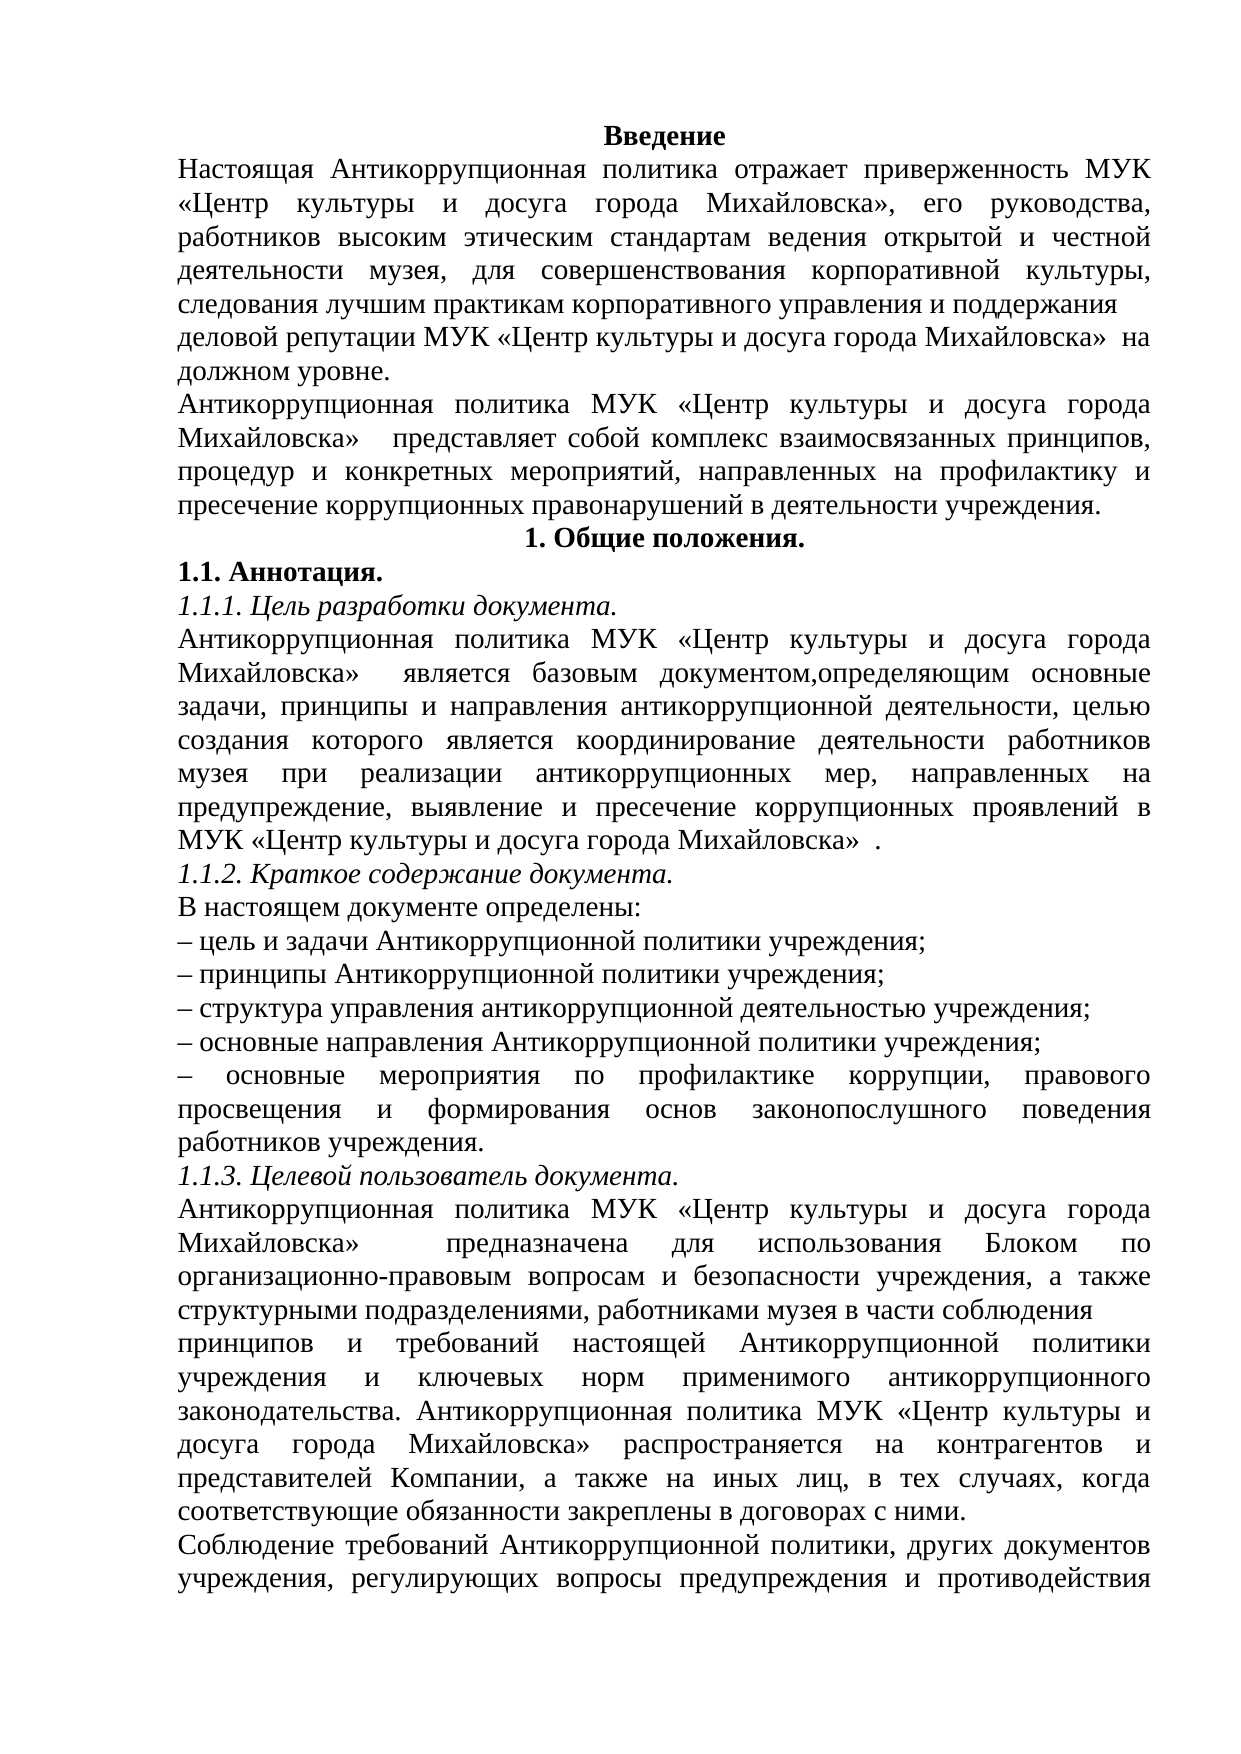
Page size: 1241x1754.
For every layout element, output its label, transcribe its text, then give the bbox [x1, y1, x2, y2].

text принципов и требований настоящей Антикоррупционной политики учреждения и ключевых норм применимого антикоррупционного законодательства. Антикоррупционная политика МУК «Центр культуры и досуга города Михайловска» распространяется на контрагентов и представителей Компании, а также на иных лиц, в тех случаях, когда соответствующие обязанности закреплены в договорах с ними. [177, 1326, 1152, 1527]
text 1.1.2. Краткое содержание документа. [177, 856, 1152, 889]
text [177, 1527, 1152, 1594]
text Введение [177, 118, 1152, 152]
text Антикоррупционная политика МУК «Центр культуры и досуга города Михайловска» является базовым документом,определяющим основные задачи, принципы и направления антикоррупционной деятельности, целью создания которого является координирование деятельности работников музея при реализации антикоррупционных мер, направленных на предупреждение, выявление и пресечение коррупционных проявлений в МУК «Центр культуры и досуга города Михайловска» . [177, 621, 1152, 856]
text В настоящем документе определены: [177, 889, 1152, 923]
text Настоящая Антикоррупционная политика отражает приверженность МУК «Центр культуры и досуга города Михайловска», его руководства, работников высоким этическим стандартам ведения открытой и честной деятельности музея, для совершенствования корпоративной культуры, следования лучшим практикам корпоративного управления и поддержания [177, 152, 1152, 319]
text 1.1.3. Целевой пользователь документа. [177, 1158, 1152, 1191]
text – цель и задачи Антикоррупционной политики учреждения; [177, 923, 1152, 957]
text 1.1.1. Цель разработки документа. [177, 588, 1152, 621]
text Антикоррупционная политика МУК «Центр культуры и досуга города Михайловска» представляет собой комплекс взаимосвязанных принципов, процедур и конкретных мероприятий, направленных на профилактику и пресечение коррупционных правонарушений в деятельности учреждения. [177, 386, 1152, 521]
text – основные мероприятия по профилактике коррупции, правового просвещения и формирования основ законопослушного поведения работников учреждения. [177, 1057, 1152, 1158]
text – основные направления Антикоррупционной политики учреждения; [177, 1024, 1152, 1057]
text – структура управления антикоррупционной деятельностью учреждения; [177, 990, 1152, 1024]
text Антикоррупционная политика МУК «Центр культуры и досуга города Михайловска» предназначена для использования Блоком по организационно-правовым вопросам и безопасности учреждения, а также структурными подразделениями, работниками музея в части соблюдения [177, 1191, 1152, 1326]
text – принципы Антикоррупционной политики учреждения; [177, 957, 1152, 990]
text 1. Общие положения. [177, 521, 1152, 554]
text 1.1. Аннотация. [177, 554, 1152, 588]
text деловой репутации МУК «Центр культуры и досуга города Михайловска» на должном уровне. [177, 319, 1152, 386]
